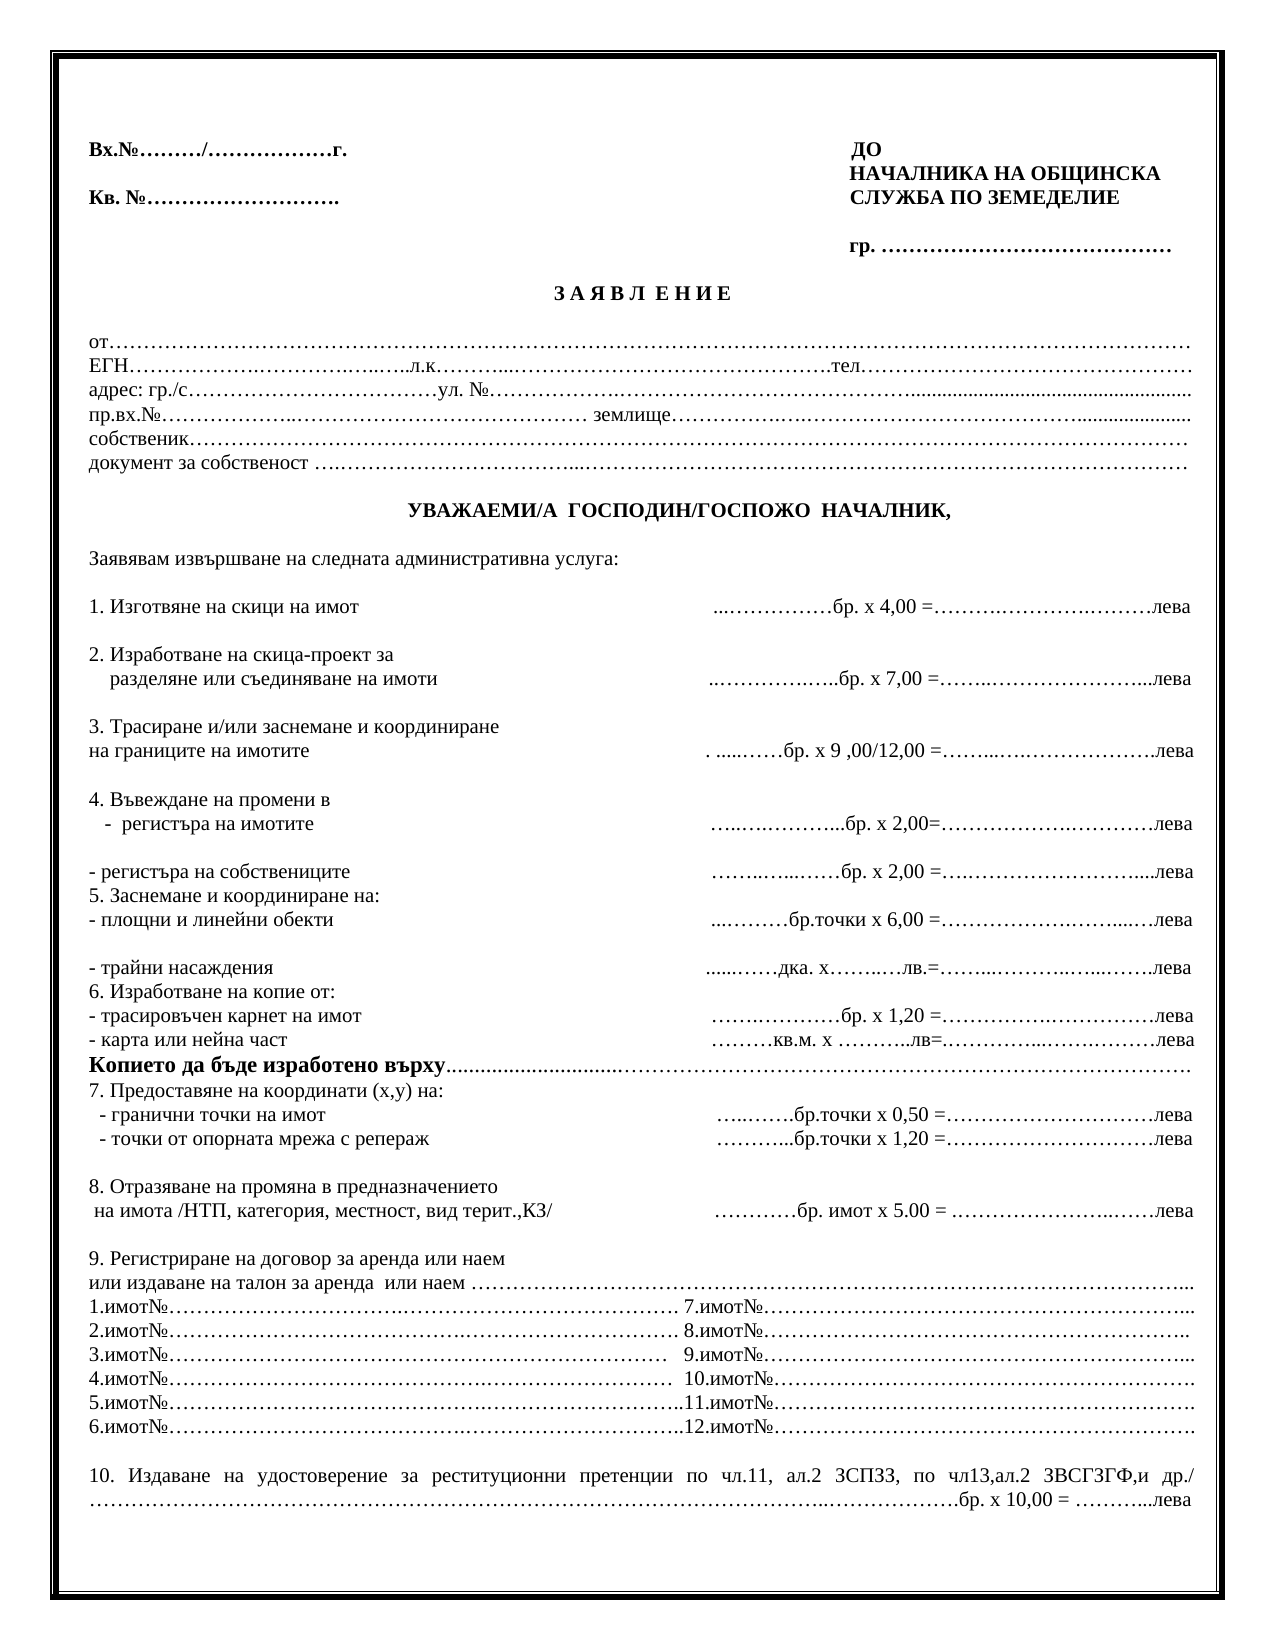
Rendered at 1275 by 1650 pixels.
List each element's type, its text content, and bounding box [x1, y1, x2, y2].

text 5.имот№……………………………………….………………………..11.имот№……………………………………………………. [89, 1390, 1196, 1414]
text 4. Въвеждане на промени в [89, 786, 1196, 811]
text 5. Заснемане и координиране на: [89, 883, 1196, 907]
text 2.имот№…………………………………….…………………………. 8.имот№…………………………………………………….. [89, 1318, 1196, 1342]
text 3. Трасиране и/или заснемане и координиране [89, 714, 1196, 738]
text Заявявам извършване на следната административна услуга: [89, 546, 1196, 570]
text НАЧАЛНИКА НА ОБЩИНСКА [89, 161, 1196, 185]
text на границите на имотите . .....……бр. х 9 ,00/12,00 =……...….……………….лева [89, 738, 1196, 762]
text собственик……………………………………………………………………………………………………………………………… [89, 426, 1196, 449]
text - гранични точки на имот …..…….бр.точки х 0,50 =…………………………лева [89, 1102, 1196, 1126]
text УВАЖАЕМИ/А ГОСПОДИН/ГОСПОЖО НАЧАЛНИК, [89, 498, 1196, 522]
text от………………………………………………………………………………………………………………………………………… [89, 329, 1196, 353]
text - трасировъчен карнет на имот …….…………бр. х 1,20 =…………….……………лева [89, 1003, 1196, 1027]
text 9. Регистриране на договор за аренда или наем [89, 1246, 1196, 1270]
text - регистъра на собствениците ……..…...……бр. х 2,00 =….……………………....лева [89, 859, 1196, 883]
text 1.имот№…………………………….…………………………………. 7.имот№……………………………………………………... [89, 1294, 1196, 1318]
text документ за собственост ….……………………………...…………………………………………………………………………… [89, 449, 1196, 474]
text Кв. №………………………. СЛУЖБА ПО ЗЕМЕДЕЛИЕ [89, 185, 1196, 209]
text З А Я В Л Е Н И Е [89, 281, 1196, 305]
text 7. Предоставяне на координати (х,у) на: [89, 1077, 1196, 1102]
text 3.имот№……………………………………………………………… 9.имот№……………………………………………………... [89, 1342, 1196, 1366]
text разделяне или съединяване на имоти ..………….…..бр. х 7,00 =……..…………………...лева [89, 666, 1196, 690]
text 4.имот№……………………………………….……………………… 10.имот№……………………………………………………. [89, 1366, 1196, 1390]
text 1. Изготвяне на скици на имот ...……………бр. х 4,00 =……….………….………лева [89, 594, 1196, 618]
text Копието да бъде изработено върху...............................………………………………………………………………………. [89, 1051, 1196, 1077]
text 2. Изработване на скица-проект за [89, 642, 1196, 666]
text на имота /НТП, категория, местност, вид терит.,КЗ/ …………бр. имот х 5.00 = .…………………..……лева [89, 1198, 1196, 1222]
text - площни и линейни обекти ...………бр.точки х 6,00 =……………….……....…лева [89, 907, 1196, 931]
text 6.имот№…………………………………….…………………………..12.имот№……………………………………………………. [89, 1414, 1196, 1438]
text 6. Изработване на копие от: [89, 979, 1196, 1003]
text или издаване на талон за аренда или наем …………………………………………………………………………………………... [89, 1270, 1196, 1294]
text - регистъра на имотите …..….………...бр. х 2,00=……………….…………лева [89, 811, 1196, 834]
text гр. …………………………………… [89, 233, 1196, 257]
text 8. Отразяване на промяна в предназначението [89, 1174, 1196, 1198]
text - карта или нейна част ………кв.м. х ………..лв=.…………...…….………лева [89, 1027, 1196, 1051]
text Вх.№………/………………г. ДО [89, 137, 1196, 161]
text пр.вх.№………………..…………………………………… землище…………….….…………………………………...................... [89, 401, 1196, 426]
text - точки от опорната мрежа с репераж ………...бр.точки х 1,20 =…………………………лева [89, 1126, 1196, 1150]
text 10. Издаване на удостоверение за реституционни претенции по чл.11, ал.2 ЗСПЗЗ, по чл13,ал.2 ЗВСГЗГФ,и др./ ……………………………………………………………………………………………..……………….бр. х 10,00 = ………...лева [89, 1462, 1196, 1511]
text - трайни насаждения ......……дка. х……..…лв.=……...………..…...…….лева [89, 955, 1196, 979]
text ЕГН……………….………….…..…..л.к………...……………………………………….тел………………………………………… [89, 353, 1196, 377]
text адрес: гр./с………………………………ул. №……………….……………………………………...................................................... [89, 377, 1196, 401]
